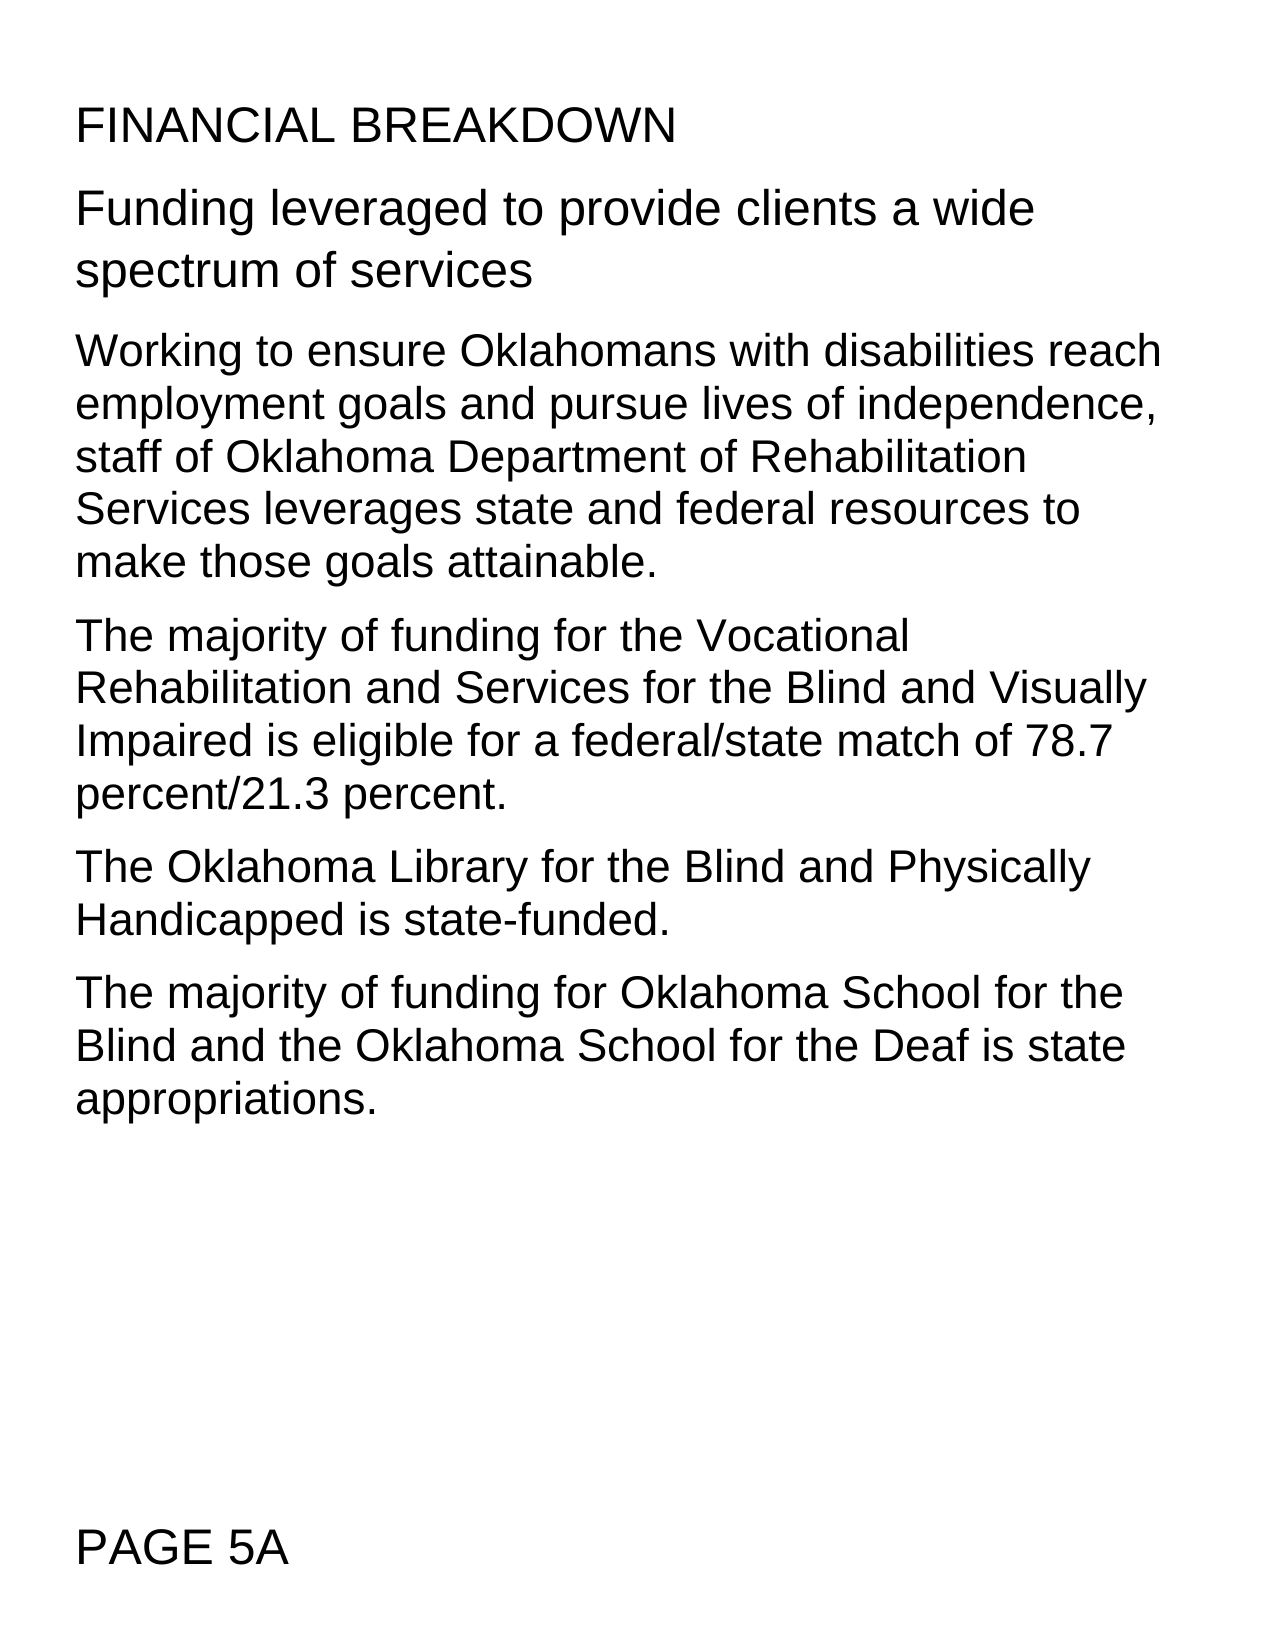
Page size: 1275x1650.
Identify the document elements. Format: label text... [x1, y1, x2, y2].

text The majority of funding for the Vocational Rehabilitation and Services for the Blind and Visually Impaired is eligible for a federal/state match of 78.7 percent/21.3 percent. [75, 608, 1200, 819]
text Funding leveraged to provide clients a wide spectrum of services [75, 179, 1200, 298]
text The majority of funding for Oklahoma School for the Blind and the Oklahoma School for the Deaf is state appropriations. [75, 966, 1200, 1124]
text Working to ensure Oklahomans with disabilities reach employment goals and pursue lives of independence, staff of Oklahoma Department of Rehabilitation Services leverages state and federal resources to make those goals attainable. [75, 324, 1200, 587]
text FINANCIAL BREAKDOWN [75, 96, 1200, 153]
text The Oklahoma Library for the Blind and Physically Handicapped is state-funded. [75, 840, 1200, 945]
